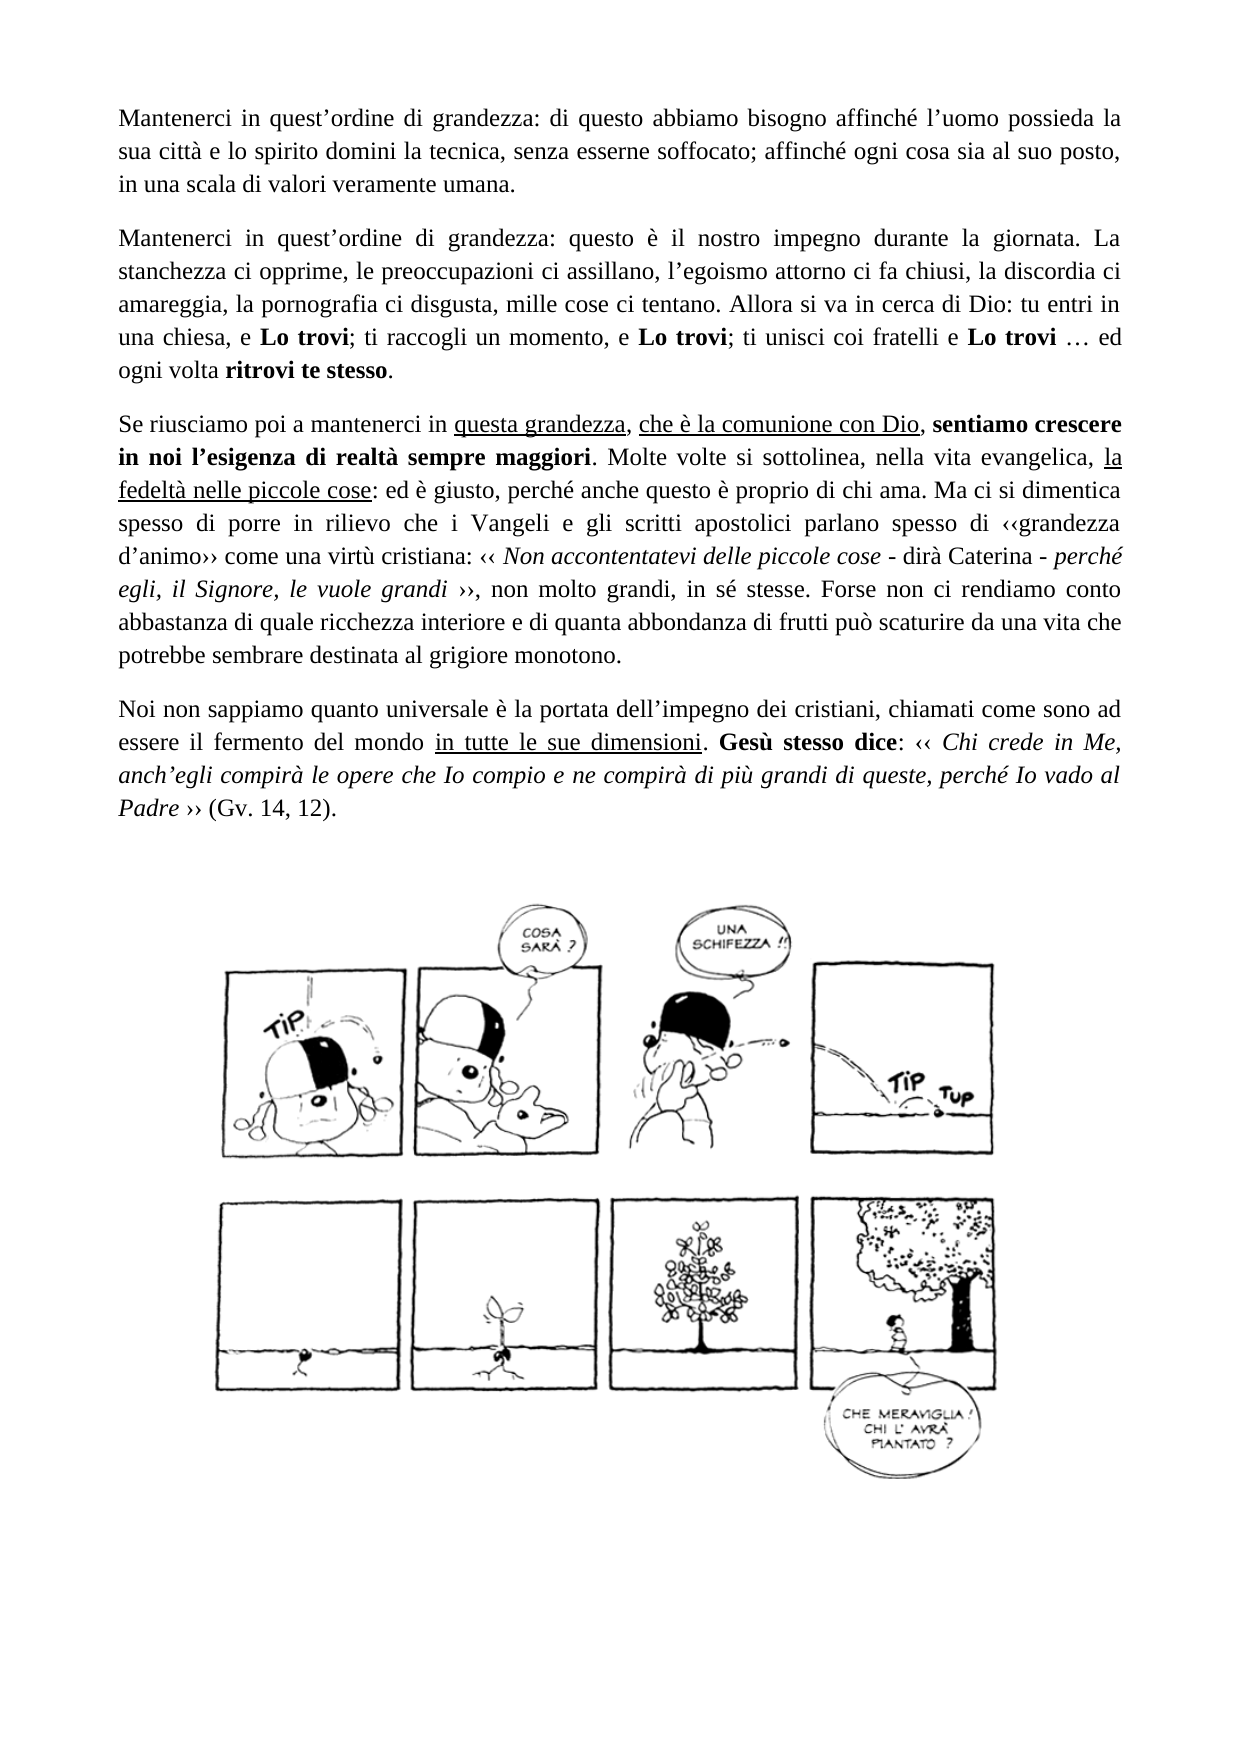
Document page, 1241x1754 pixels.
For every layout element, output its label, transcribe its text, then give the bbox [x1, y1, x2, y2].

text Mantenerci in quest’ordine di grandezza: questo è il nostro impegno durante la giornata. La stanchezza ci opprime, le preoccupazioni ci assillano, l’egoismo attorno ci fa chiusi, la discordia ci amareggia, la pornografia ci disgusta, mille cose ci tentano. Allora si va in cerca di Dio: tu entri in una chiesa, e Lo trovi; ti raccogli un momento, e Lo trovi; ti unisci coi fratelli e Lo trovi … ed ogni volta ritrovi te stesso. [118, 223, 1122, 384]
text Mantenerci in quest’ordine di grandezza: di questo abbiamo bisogno affinché l’uomo possieda la sua città e lo spirito domini la tecnica, senza esserne soffocato; affinché ogni cosa sia al suo posto, in una scala di valori veramente umana. [118, 103, 1122, 198]
text Noi non sappiamo quanto universale è la portata dell’impegno dei cristiani, chiamati come sono ad essere il fermento del mondo in tutte le sue dimensioni. Gesù stesso dice: ‹‹ Chi crede in Me, anch’egli compirà le opere che Io compio e ne compirà di più grandi di queste, perché Io vado al Padre ›› (Gv. 14, 12). [118, 694, 1122, 822]
picture [212, 897, 1000, 1479]
text Se riusciamo poi a mantenerci in questa grandezza, che è la comunione con Dio, sentiamo crescere in noi l’esigenza di realtà sempre maggiori. Molte volte si sottolinea, nella vita evangelica, la fedeltà nelle piccole cose: ed è giusto, perché anche questo è proprio di chi ama. Ma ci si dimentica spesso di porre in rilievo che i Vangeli e gli scritti apostolici parlano spesso di ‹‹grandezza d’animo›› come una virtù cristiana: ‹‹ Non accontentatevi delle piccole cose - dirà Caterina - perché egli, il Signore, le vuole grandi ››, non molto grandi, in sé stesse. Forse non ci rendiamo conto abbastanza di quale ricchezza interiore e di quanta abbondanza di frutti può scaturire da una vita che potrebbe sembrare destinata al grigiore monotono. [118, 409, 1122, 669]
